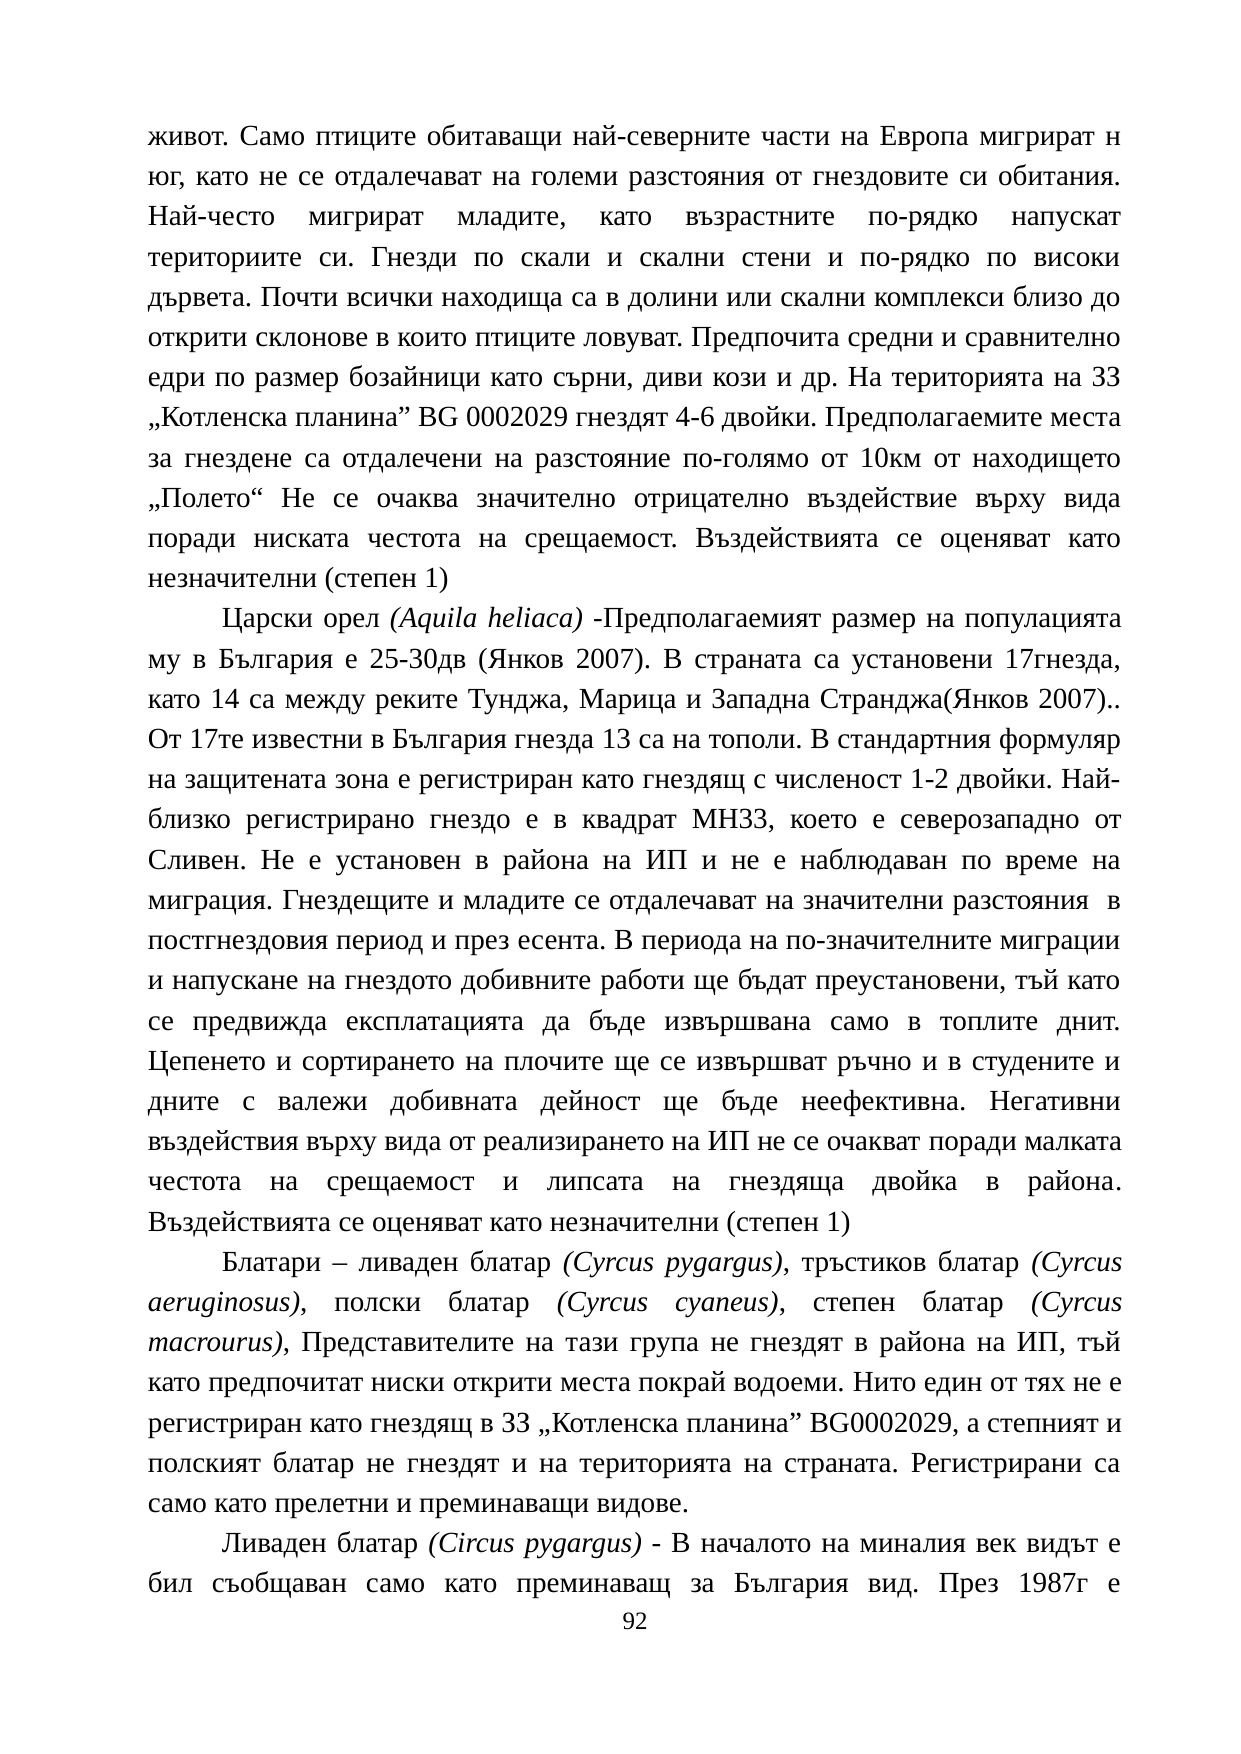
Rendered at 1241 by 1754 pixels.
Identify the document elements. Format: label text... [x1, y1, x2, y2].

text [148, 1525, 1122, 1599]
text Блатари – ливаден блатар (Cyrcus pygargus), тръстиков блатар (Cyrcus aeruginosus), полски блатар (Cyrcus cyaneus), степен блатар (Cyrcus macrourus), Представителите на тази група не гнездят в района на ИП, тъй като предпочитат ниски открити места покрай водоеми. Нито един от тях не е регистриран като гнездящ в ЗЗ „Котленска планина” BG0002029, а степният и полският блатар не гнездят и на територията на страната. Регистрирани са само като прелетни и преминаващи видове. [148, 1244, 1122, 1519]
text Царски орел (Aquila heliaca) -Предполагаемият размер на популацията му в България е 25-30дв (Янков 2007). В страната са установени 17гнезда, като 14 са между реките Тунджа, Марица и Западна Странджа(Янков 2007).. От 17те известни в България гнезда 13 са на тополи. В стандартния формуляр на защитената зона е регистриран като гнездящ с численост 1-2 двойки. Най-близко регистрирано гнездо е в квадрат МH33, което е северозападно от Сливен. Не е установен в района на ИП и не е наблюдаван по време на миграция. Гнездещите и младите се отдалечават на значителни разстояния в постгнездовия период и през есента. В периода на по-значителните миграции и напускане на гнездото добивните работи ще бъдат преустановени, тъй като се предвижда експлатацията да бъде извършвана само в топлите днит. Цепенето и сортирането на плочите ще се извършват ръчно и в студените и дните с валежи добивната дейност ще бъде неефективна. Негативни въздействия върху вида от реализирането на ИП не се очакват поради малката честота на срещаемост и липсата на гнездяща двойка в района. Въздействията се оценяват като незначителни (степен 1) [148, 601, 1122, 1237]
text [148, 118, 1122, 594]
